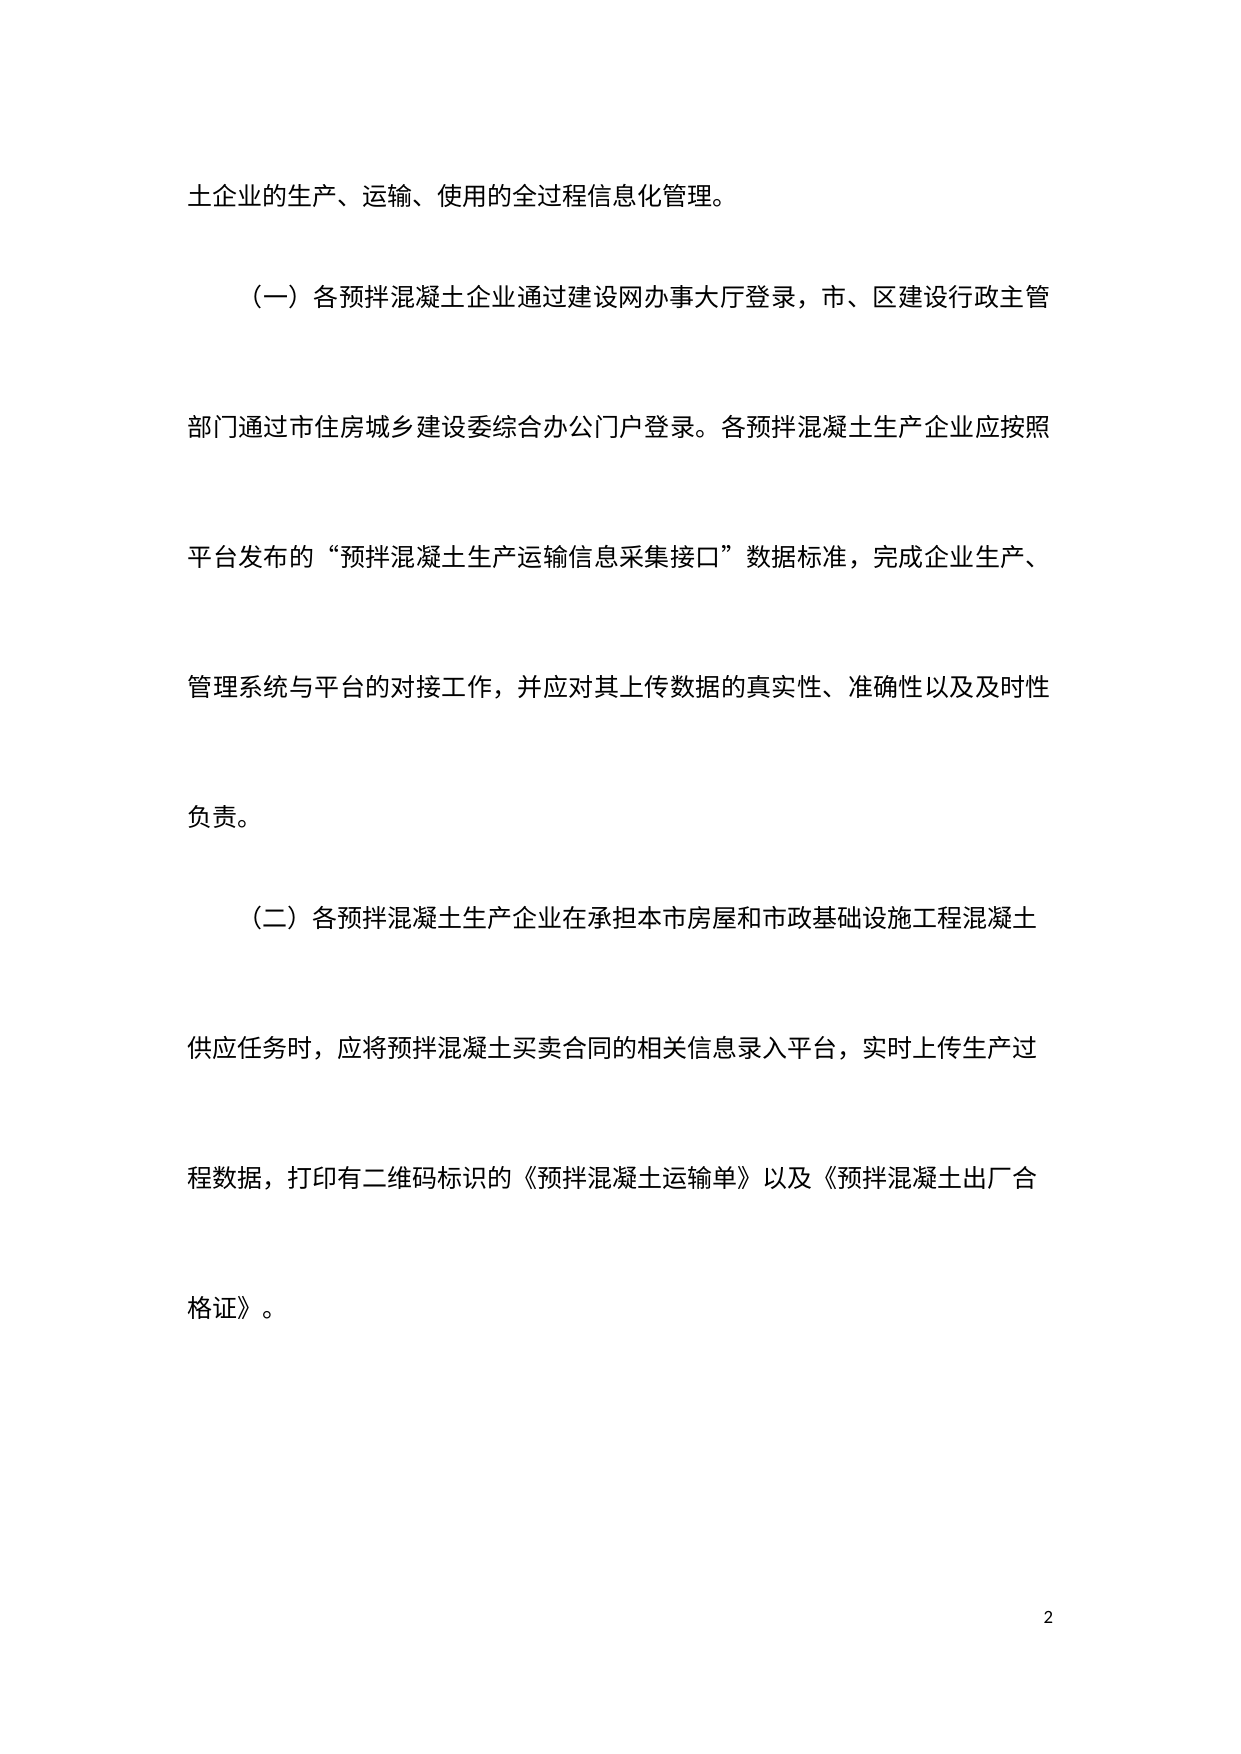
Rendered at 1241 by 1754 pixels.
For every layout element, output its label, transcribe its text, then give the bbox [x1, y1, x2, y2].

text （二）各预拌混凝土生产企业在承担本市房屋和市政基础设施工程混凝土供应任务时，应将预拌混凝土买卖合同的相关信息录入平台，实时上传生产过程数据，打印有二维码标识的《预拌混凝土运输单》以及《预拌混凝土出厂合格证》。 [187, 884, 1053, 1339]
text （一）各预拌混凝土企业通过建设网办事大厅登录，市、区建设行政主管部门通过市住房城乡建设委综合办公门户登录。各预拌混凝土生产企业应按照平台发布的“预拌混凝土生产运输信息采集接口”数据标准，完成企业生产、管理系统与平台的对接工作，并应对其上传数据的真实性、准确性以及及时性负责。 [187, 263, 1053, 848]
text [187, 162, 1053, 227]
